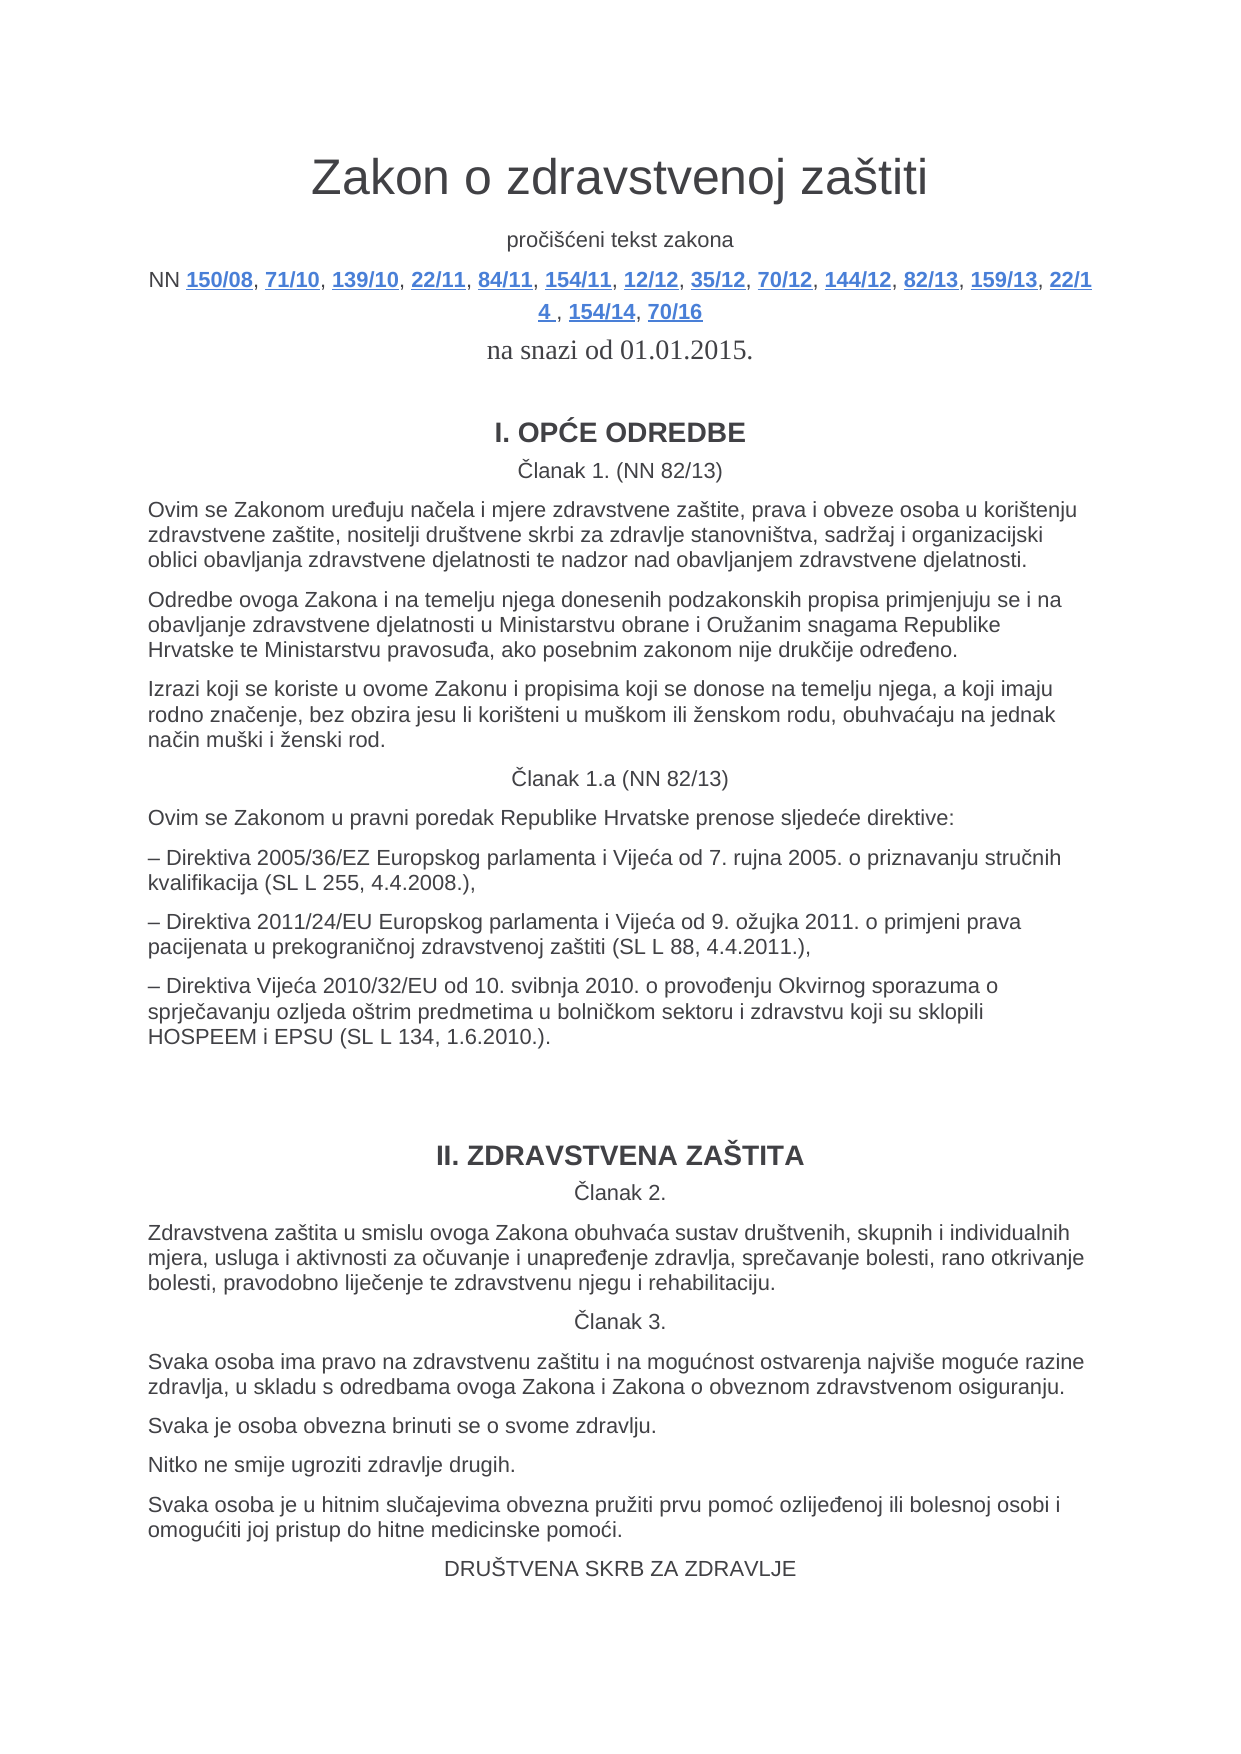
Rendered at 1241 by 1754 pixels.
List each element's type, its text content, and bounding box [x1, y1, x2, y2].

text Članak 1. (NN 82/13) [148, 458, 1093, 483]
text Odredbe ovoga Zakona i na temelju njega donesenih podzakonskih propisa primjenjuju se i na obavljanje zdravstvene djelatnosti u Ministarstvu obrane i Oružanim snagama Republike Hrvatske te Ministarstvu pravosuđa, ako posebnim zakonom nije drukčije određeno. [148, 587, 1093, 662]
text – Direktiva 2011/24/EU Europskog parlamenta i Vijeća od 9. ožujka 2011. o primjeni prava pacijenata u prekograničnoj zdravstvenoj zaštiti (SL L 88, 4.4.2011.), [148, 909, 1093, 959]
text Članak 3. [148, 1309, 1093, 1334]
text Svaka osoba ima pravo na zdravstvenu zaštitu i na mogućnost ostvarenja najviše moguće razine zdravlja, u skladu s odredbama ovoga Zakona i Zakona o obveznom zdravstvenom osiguranju. [148, 1348, 1093, 1399]
text Članak 2. [148, 1180, 1093, 1206]
text Članak 1.a (NN 82/13) [148, 766, 1093, 791]
text Zakon o zdravstvenoj zaštiti [148, 148, 1093, 205]
text I. OPĆE ODREDBE [148, 406, 1093, 448]
text II. ZDRAVSTVENA ZAŠTITA [148, 1129, 1093, 1171]
text Nitko ne smije ugroziti zdravlje drugih. [148, 1452, 1093, 1477]
text Ovim se Zakonom u pravni poredak Republike Hrvatske prenose sljedeće direktive: [148, 805, 1093, 830]
text DRUŠTVENA SKRB ZA ZDRAVLJE [148, 1556, 1093, 1581]
text Zdravstvena zaštita u smislu ovoga Zakona obuhvaća sustav društvenih, skupnih i individualnih mjera, usluga i aktivnosti za očuvanje i unapređenje zdravlja, sprečavanje bolesti, rano otkrivanje bolesti, pravodobno liječenje te zdravstvenu njegu i rehabilitaciju. [148, 1219, 1093, 1295]
text Ovim se Zakonom uređuju načela i mjere zdravstvene zaštite, prava i obveze osoba u korištenju zdravstvene zaštite, nositelji društvene skrbi za zdravlje stanovništva, sadržaj i organizacijski oblici obavljanja zdravstvene djelatnosti te nadzor nad obavljanjem zdravstvene djelatnosti. [148, 497, 1093, 572]
text Svaka osoba je u hitnim slučajevima obvezna pružiti prvu pomoć ozlijeđenoj ili bolesnoj osobi i omogućiti joj pristup do hitne medicinske pomoći. [148, 1492, 1093, 1542]
text pročišćeni tekst zakona [148, 221, 1093, 252]
text Izrazi koji se koriste u ovome Zakonu i propisima koji se donose na temelju njega, a koji imaju rodno značenje, bez obzira jesu li korišteni u muškom ili ženskom rodu, obuhvaćaju na jednak način muški i ženski rod. [148, 676, 1093, 752]
text – Direktiva 2005/36/EZ Europskog parlamenta i Vijeća od 7. rujna 2005. o priznavanju stručnih kvalifikacija (SL L 255, 4.4.2008.), [148, 844, 1093, 895]
text – Direktiva Vijeća 2010/32/EU od 10. svibnja 2010. o provođenju Okvirnog sporazuma o sprječavanju ozljeda oštrim predmetima u bolničkom sektoru i zdravstvu koji su sklopili HOSPEEM i EPSU (SL L 134, 1.6.2010.). [148, 973, 1093, 1049]
text na snazi od 01.01.2015. [148, 333, 1093, 366]
text NN 150/08, 71/10, 139/10, 22/11, 84/11, 154/11, 12/12, 35/12, 70/12, 144/12, 82/13, 159/13, 22/14 , 154/14, 70/16 [148, 261, 1093, 324]
text Svaka je osoba obvezna brinuti se o svome zdravlju. [148, 1413, 1093, 1438]
